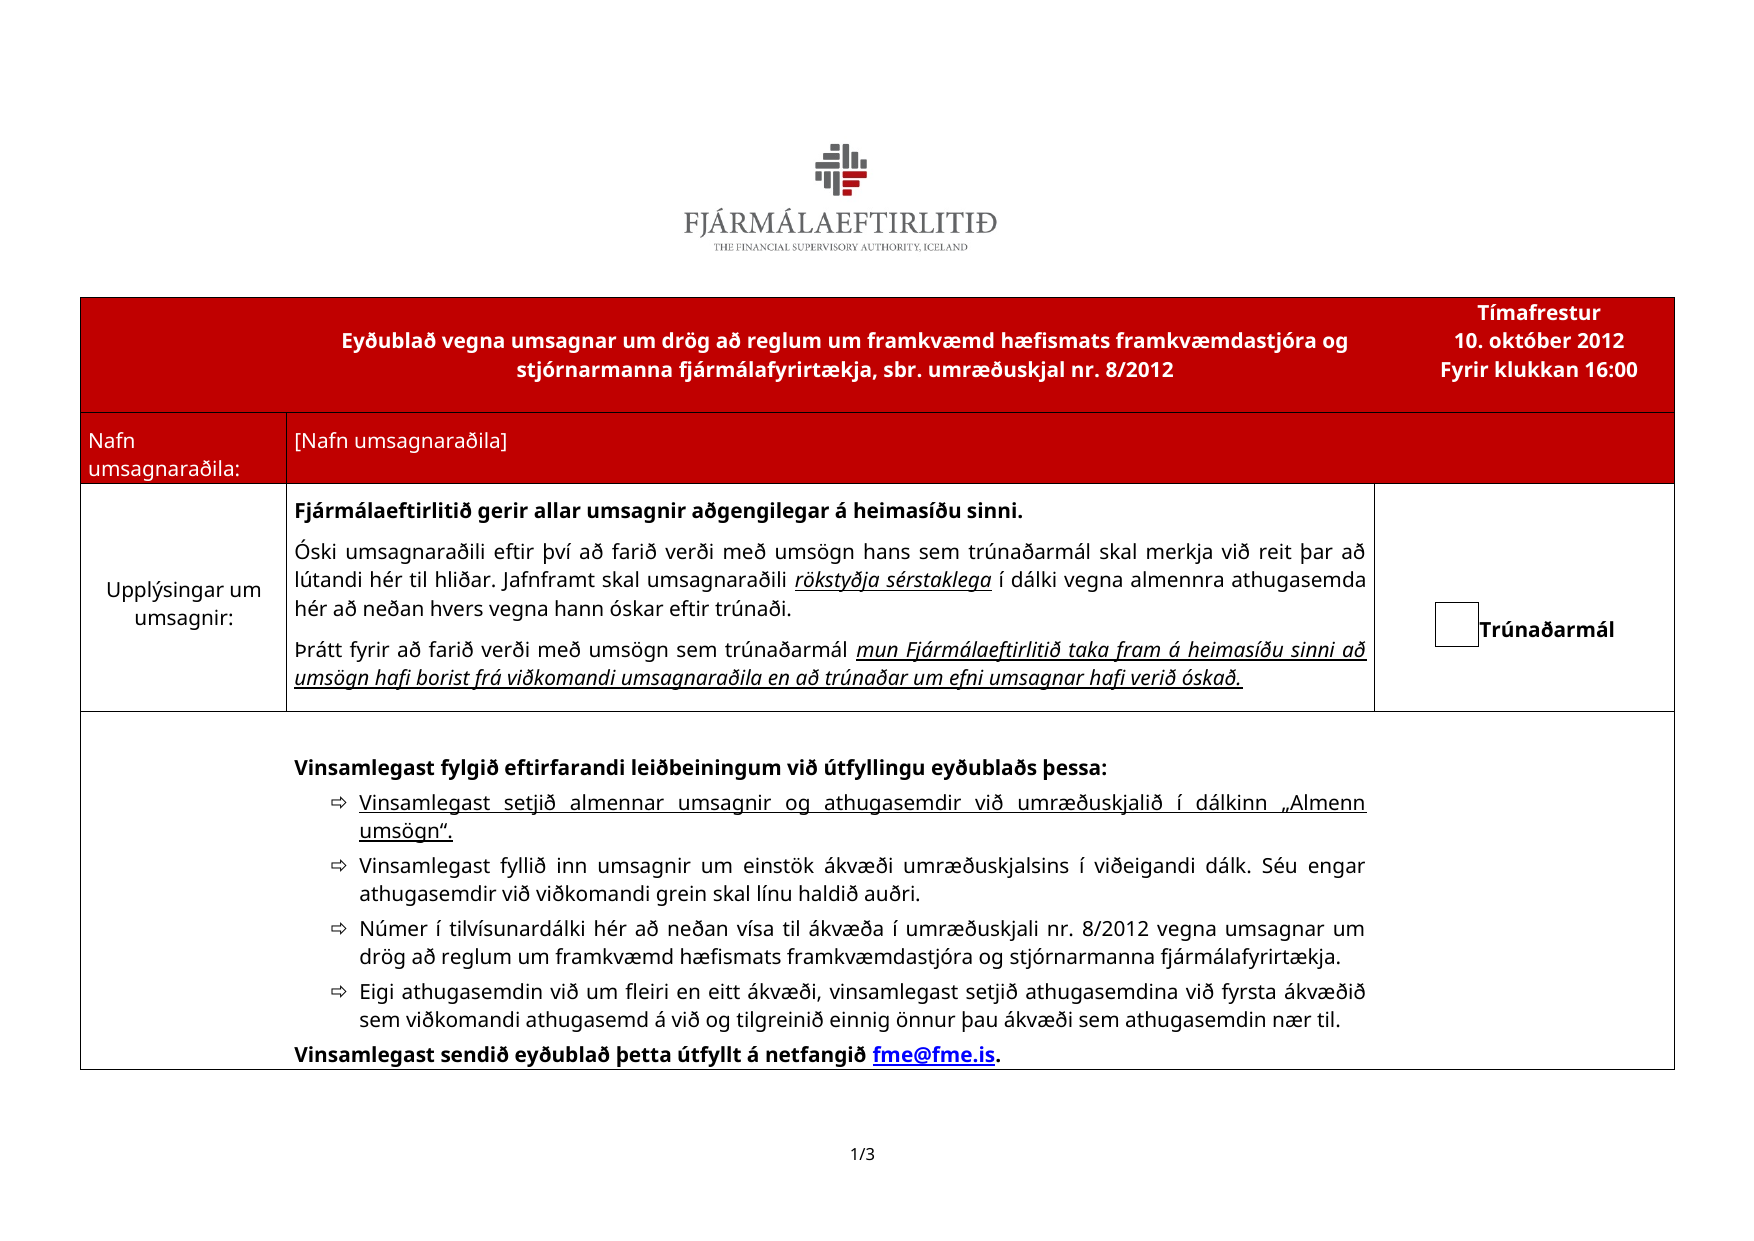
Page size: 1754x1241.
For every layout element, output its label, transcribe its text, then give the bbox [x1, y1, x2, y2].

table_cell [1374, 413, 1674, 483]
picture [654, 103, 1026, 297]
table_cell [1374, 712, 1674, 1069]
table_cell Trúnaðarmál [1375, 484, 1674, 711]
table_cell [81, 712, 287, 1069]
table_cell Upplýsingar um umsagnir: [81, 484, 286, 711]
table_header Eyðublað vegna umsagnar um drög að reglum um framkvæmd hæfismats framkvæmdastjóra og stjórnarmanna fjármálafyrirtækja, sbr. umræðuskjal nr. 8/2012 [287, 298, 1374, 412]
table_cell Fjármálaeftirlitið gerir allar umsagnir aðgengilegar á heimasíðu sinni. Óski umsagnaraðili eftir því að farið verði með umsögn hans sem trúnaðarmál skal merkja við reit þar að lútandi hér til hliðar. Jafnframt skal umsagnaraðili rökstyðja sérstaklega í dálki vegna almennra athugasemda hér að neðan hvers vegna hann óskar eftir trúnaði. Þrátt fyrir að farið verði með umsögn sem trúnaðarmál mun Fjármálaeftirlitið taka fram á heimasíðu sinni að umsögn hafi borist frá viðkomandi umsagnaraðila en að trúnaðar um efni umsagnar hafi verið óskað. [287, 484, 1374, 711]
table_header [81, 298, 287, 412]
table_cell [Nafn umsagnaraðila] [287, 413, 1374, 483]
table_cell Nafn umsagnaraðila: [81, 413, 286, 483]
table_header Tímafrestur 10. október 2012 Fyrir klukkan 16:00 [1374, 298, 1674, 412]
